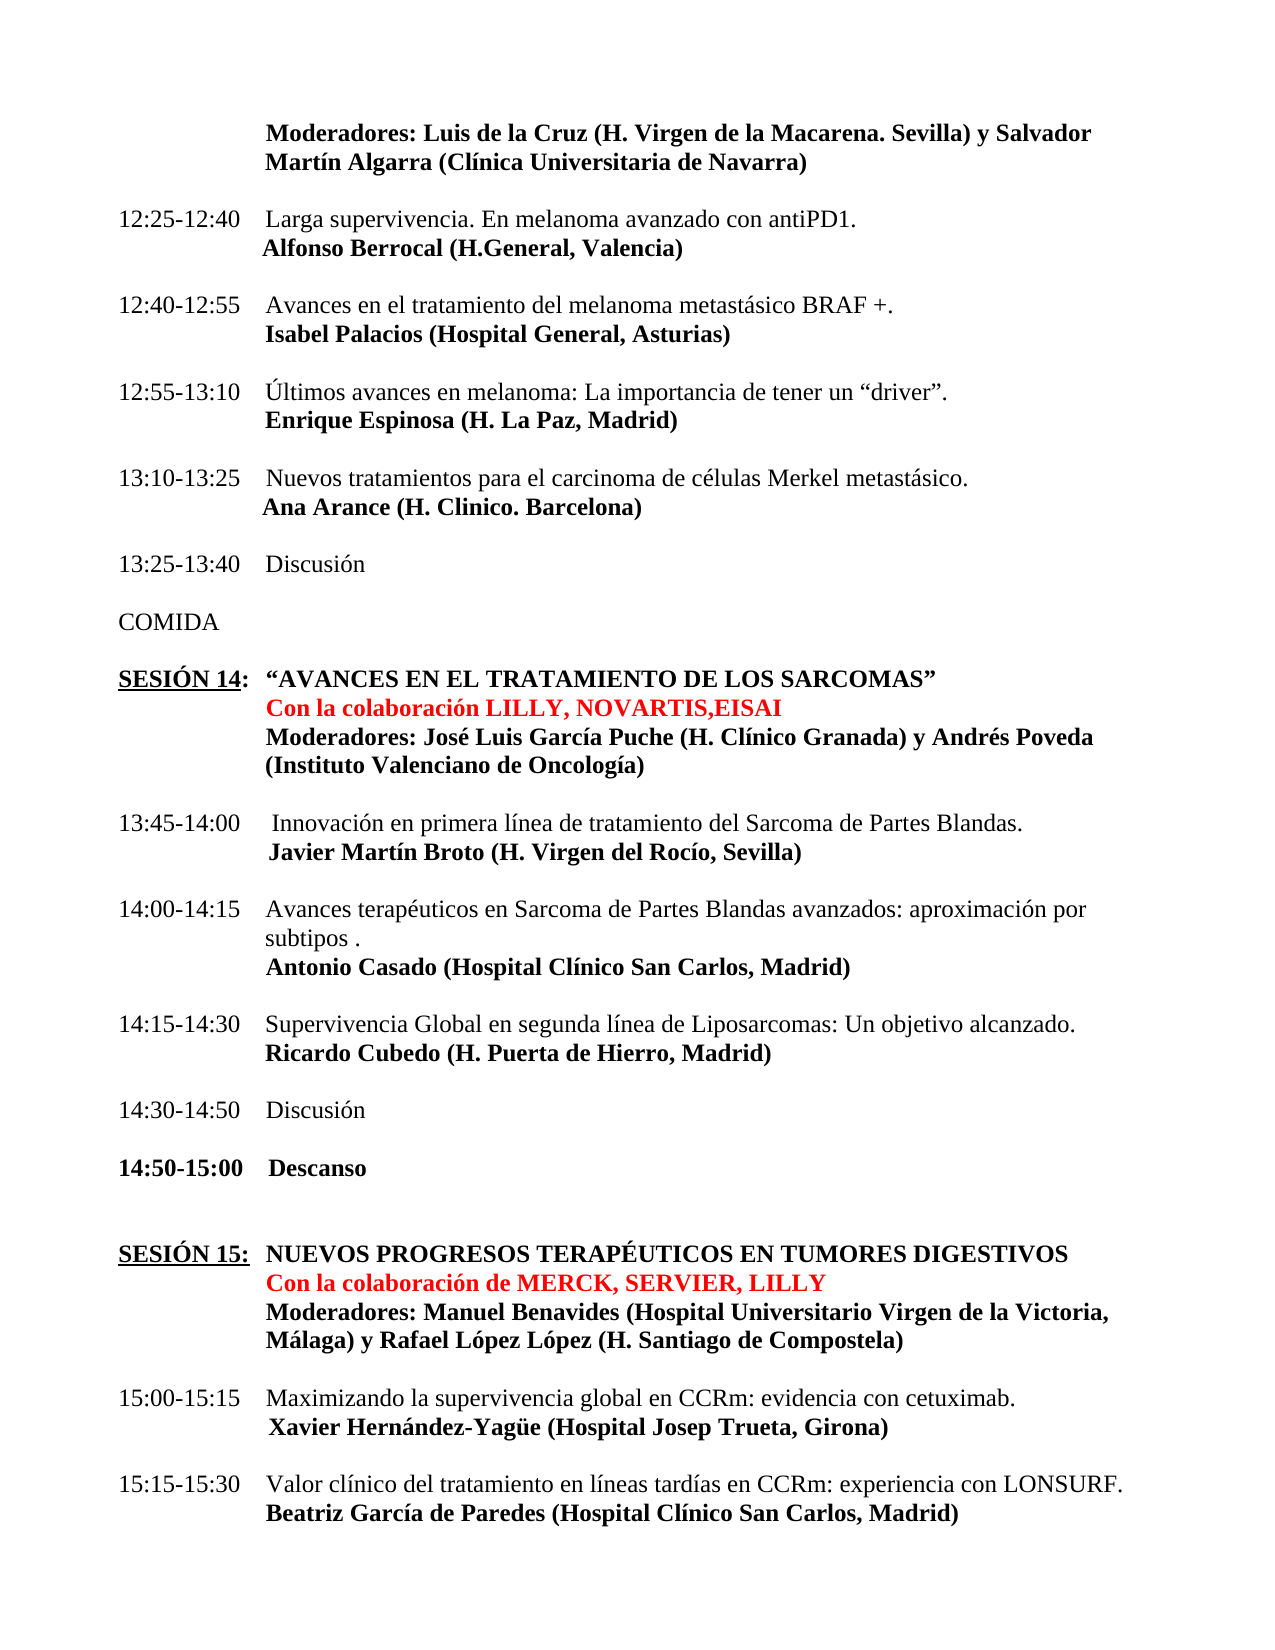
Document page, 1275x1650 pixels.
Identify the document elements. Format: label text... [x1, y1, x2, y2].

text COMIDA [118, 607, 1157, 636]
text 15:00-15:15 Maximizando la supervivencia global en CCRm: evidencia con cetuximab. [118, 1383, 1157, 1412]
text Ana Arance (H. Clinico. Barcelona) [118, 492, 1157, 521]
text 13:45-14:00 Innovación en primera línea de tratamiento del Sarcoma de Partes Blandas. [118, 808, 1157, 837]
text Moderadores: Manuel Benavides (Hospital Universitario Virgen de la Victoria, Málaga) y Rafael López López (H. Santiago de Compostela) [266, 1297, 1157, 1354]
text 13:25-13:40 Discusión [118, 549, 1157, 578]
text Isabel Palacios (Hospital General, Asturias) [191, 319, 1157, 348]
text Con la colaboración de MERCK, SERVIER, LILLY [192, 1268, 1157, 1297]
text Javier Martín Broto (H. Virgen del Rocío, Sevilla) [118, 837, 1157, 866]
text 12:40-12:55 Avances en el tratamiento del melanoma metastásico BRAF +. [118, 291, 1157, 319]
text Con la colaboración LILLY, NOVARTIS,EISAI [192, 693, 1157, 722]
text Alfonso Berrocal (H.General, Valencia) [118, 233, 1157, 262]
text 14:00-14:15 Avances terapéuticos en Sarcoma de Partes Blandas avanzados: aproximación por subtipos . [118, 894, 1157, 952]
text 14:15-14:30 Supervivencia Global en segunda línea de Liposarcomas: Un objetivo alcanzado. [118, 1009, 1157, 1038]
text 14:50-15:00 Descanso [118, 1153, 1157, 1182]
text SESIÓN 14: “AVANCES EN EL TRATAMIENTO DE LOS SARCOMAS” [118, 664, 1157, 693]
text Moderadores: José Luis García Puche (H. Clínico Granada) y Andrés Poveda (Instituto Valenciano de Oncología) [265, 722, 1157, 779]
text Xavier Hernández-Yagüe (Hospital Josep Trueta, Girona) [118, 1412, 1157, 1441]
text Moderadores: Luis de la Cruz (H. Virgen de la Macarena. Sevilla) y Salvador Martín Algarra (Clínica Universitaria de Navarra) [265, 118, 1157, 176]
text 12:25-12:40 Larga supervivencia. En melanoma avanzado con antiPD1. [118, 204, 1157, 233]
text Ricardo Cubedo (H. Puerta de Hierro, Madrid) [265, 1038, 1157, 1067]
text SESIÓN 15: NUEVOS PROGRESOS TERAPÉUTICOS EN TUMORES DIGESTIVOS [118, 1239, 1157, 1268]
text 15:15-15:30 Valor clínico del tratamiento en líneas tardías en CCRm: experiencia con LONSURF. [118, 1469, 1157, 1498]
text 13:10-13:25 Nuevos tratamientos para el carcinoma de células Merkel metastásico. [118, 463, 1157, 492]
text Enrique Espinosa (H. La Paz, Madrid) [118, 406, 1157, 434]
text Beatriz García de Paredes (Hospital Clínico San Carlos, Madrid) [118, 1498, 1157, 1527]
text 12:55-13:10 Últimos avances en melanoma: La importancia de tener un “driver”. [118, 377, 1157, 406]
text Antonio Casado (Hospital Clínico San Carlos, Madrid) [118, 952, 1157, 981]
text 14:30-14:50 Discusión [118, 1096, 1157, 1124]
